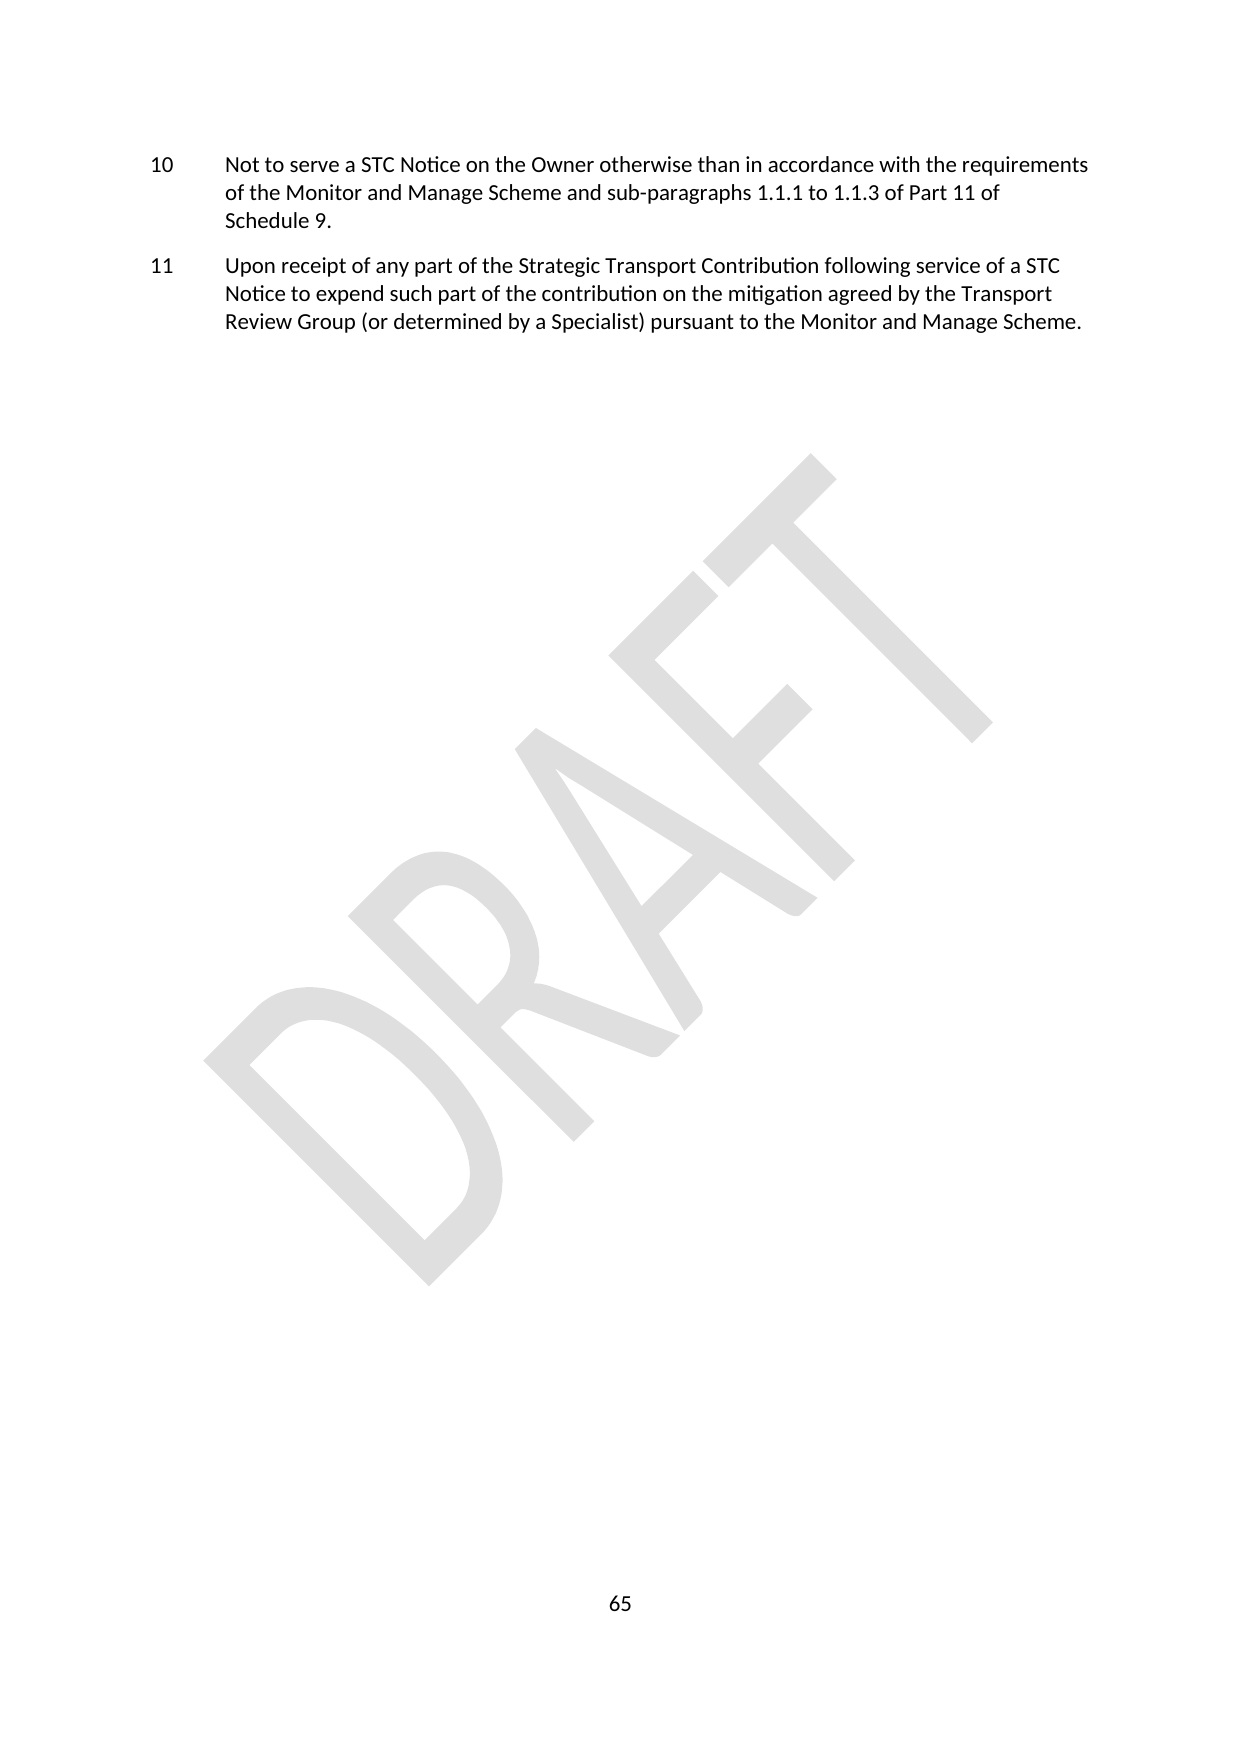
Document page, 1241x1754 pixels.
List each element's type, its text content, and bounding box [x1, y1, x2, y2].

list Not to serve a STC Notice on the Owner otherwise than in accordance with the requirements of the Monitor and Manage Scheme and sub-paragraphs 1.1.1 to 1.1.3 of Part 11 of Schedule 9. [150, 150, 1090, 234]
list Upon receipt of any part of the Strategic Transport Contribution following service of a STC Notice to expend such part of the contribution on the mitigation agreed by the Transport Review Group (or determined by a Specialist) pursuant to the Monitor and Manage Scheme. [150, 251, 1090, 335]
